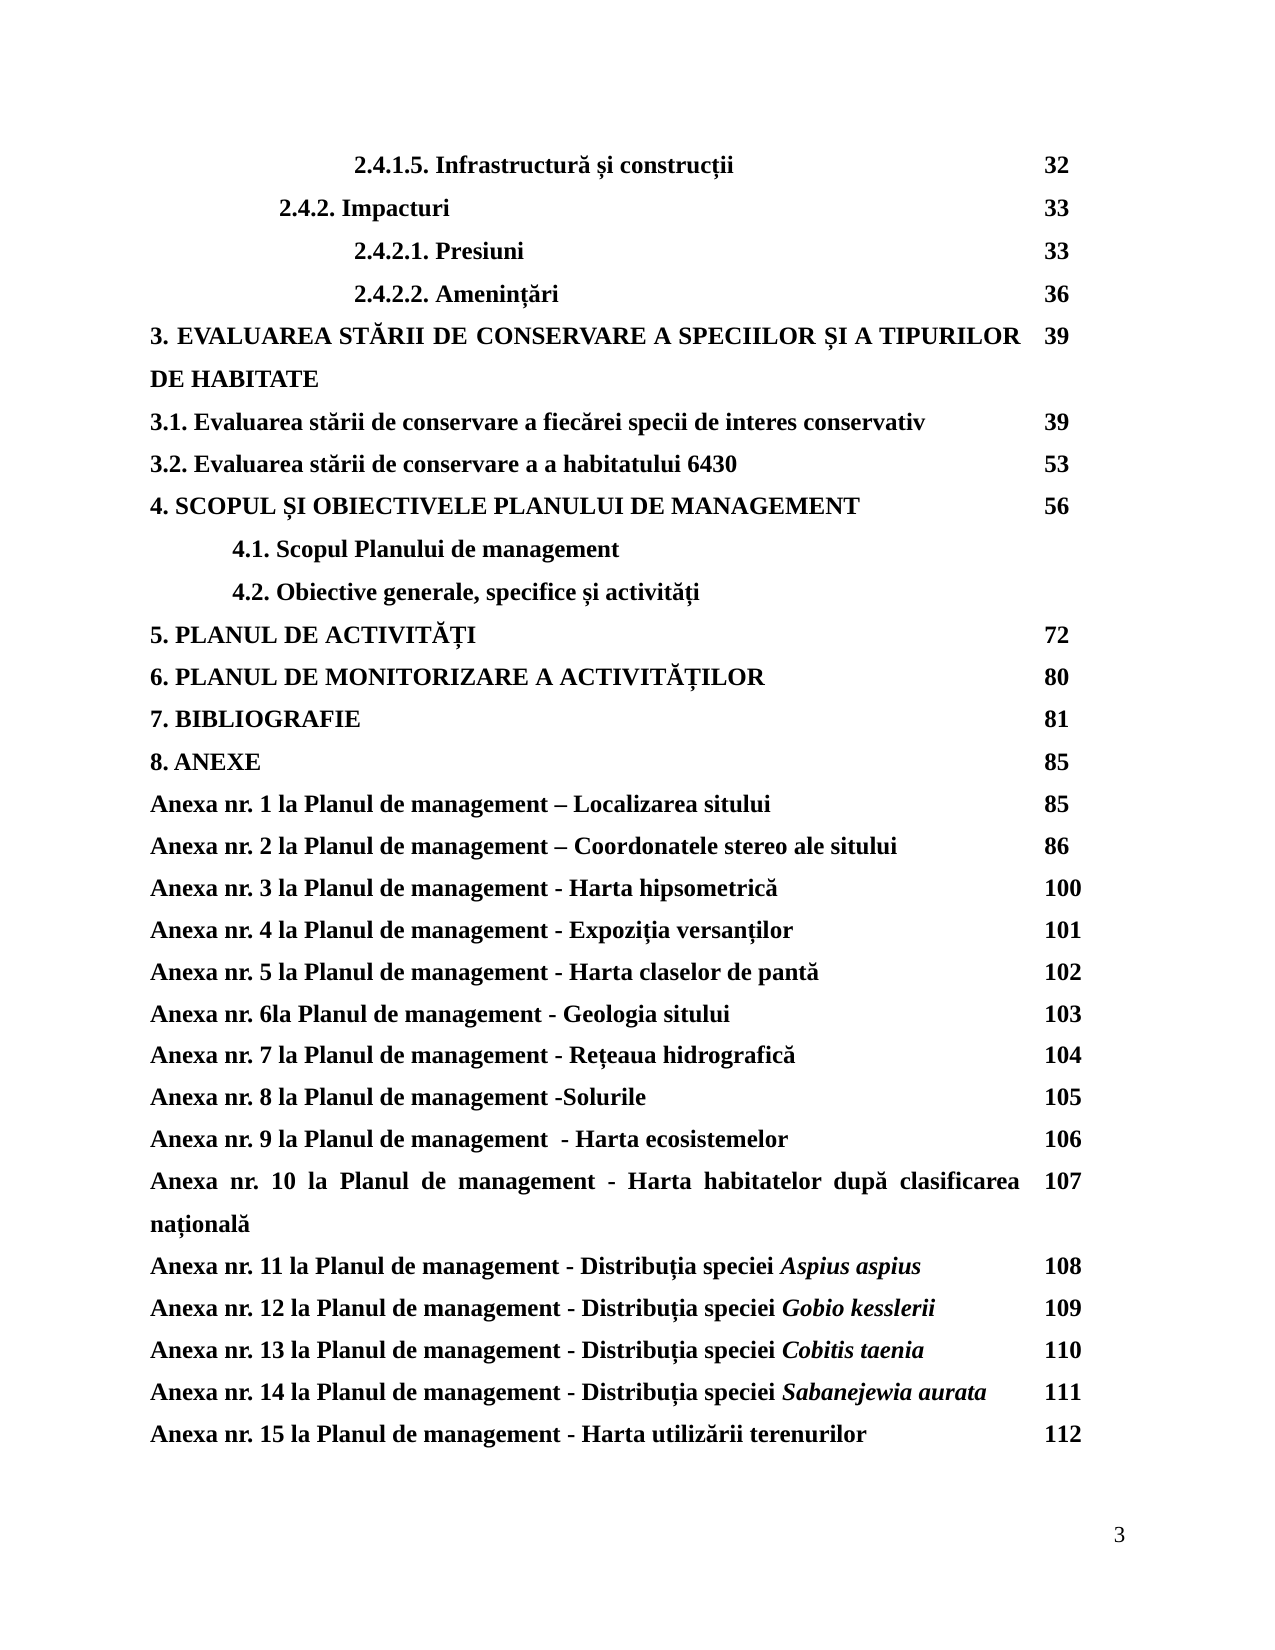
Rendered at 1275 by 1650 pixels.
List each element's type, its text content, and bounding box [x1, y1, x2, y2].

table_cell 109 [1033, 1293, 1125, 1335]
table_cell 106 [1033, 1124, 1125, 1166]
table_cell 3.2. Evaluarea stării de conservare a a habitatului 6430 [139, 449, 1033, 491]
table_cell Anexa nr. 7 la Planul de management - Rețeaua hidrografică [139, 1041, 1033, 1082]
table_cell 107 [1033, 1166, 1125, 1251]
table_cell 111 [1033, 1377, 1125, 1419]
table_cell 103 [1033, 999, 1125, 1041]
table_cell Anexa nr. 9 la Planul de management - Harta ecosistemelor [139, 1124, 1033, 1166]
table_cell 4. SCOPUL ȘI OBIECTIVELE PLANULUI DE MANAGEMENT 4.1. Scopul Planului de management 4.2. Obiective generale, specifice și activități 5. PLANUL DE ACTIVITĂȚI [139, 491, 1033, 662]
table_cell 39 39 [1033, 321, 1125, 449]
table_cell 81 85 [1033, 704, 1125, 789]
table_cell 101 [1033, 915, 1125, 957]
table_cell 56 72 [1033, 491, 1125, 662]
table_cell 7. BIBLIOGRAFIE 8. ANEXE [139, 704, 1033, 789]
table_cell Anexa nr. 8 la Planul de management -Solurile [139, 1083, 1033, 1124]
table_cell 86 [1033, 831, 1125, 873]
table_cell 110 [1033, 1335, 1125, 1377]
table_cell 85 [1033, 789, 1125, 831]
table_cell 102 [1033, 957, 1125, 999]
table_cell Anexa nr. 13 la Planul de management - Distribuția speciei Cobitis taenia [139, 1335, 1033, 1377]
table_cell Anexa nr. 11 la Planul de management - Distribuția speciei Aspius aspius [139, 1251, 1033, 1293]
table_cell Anexa nr. 10 la Planul de management - Harta habitatelor după clasificarea națională [139, 1166, 1033, 1251]
table_cell 6. PLANUL DE MONITORIZARE A ACTIVITĂȚILOR [139, 663, 1033, 704]
table_cell 80 [1033, 663, 1125, 704]
table_cell 53 [1033, 449, 1125, 491]
table_cell Anexa nr. 2 la Planul de management – Coordonatele stereo ale sitului [139, 831, 1033, 873]
table_cell Anexa nr. 6la Planul de management - Geologia sitului [139, 999, 1033, 1041]
table_cell Anexa nr. 4 la Planul de management - Expoziția versanților [139, 915, 1033, 957]
table_cell Anexa nr. 3 la Planul de management - Harta hipsometrică [139, 873, 1033, 915]
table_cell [139, 1419, 1033, 1461]
table_cell Anexa nr. 12 la Planul de management - Distribuția speciei Gobio kesslerii [139, 1293, 1033, 1335]
table_cell 3. EVALUAREA STĂRII DE CONSERVARE A SPECIILOR ȘI A TIPURILOR DE HABITATE 3.1. Evaluarea stării de conservare a fiecărei specii de interes conservativ [139, 321, 1033, 449]
table_cell 105 [1033, 1083, 1125, 1124]
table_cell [139, 150, 1033, 321]
table_cell Anexa nr. 5 la Planul de management - Harta claselor de pantă [139, 957, 1033, 999]
table_cell 108 [1033, 1251, 1125, 1293]
table_cell 100 [1033, 873, 1125, 915]
table_cell 104 [1033, 1041, 1125, 1082]
table_cell 112 113 114 115 [1033, 1419, 1125, 1461]
table_cell Anexa nr. 1 la Planul de management – Localizarea sitului [139, 789, 1033, 831]
table_cell Anexa nr. 14 la Planul de management - Distribuția speciei Sabanejewia aurata [139, 1377, 1033, 1419]
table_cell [1033, 150, 1125, 321]
